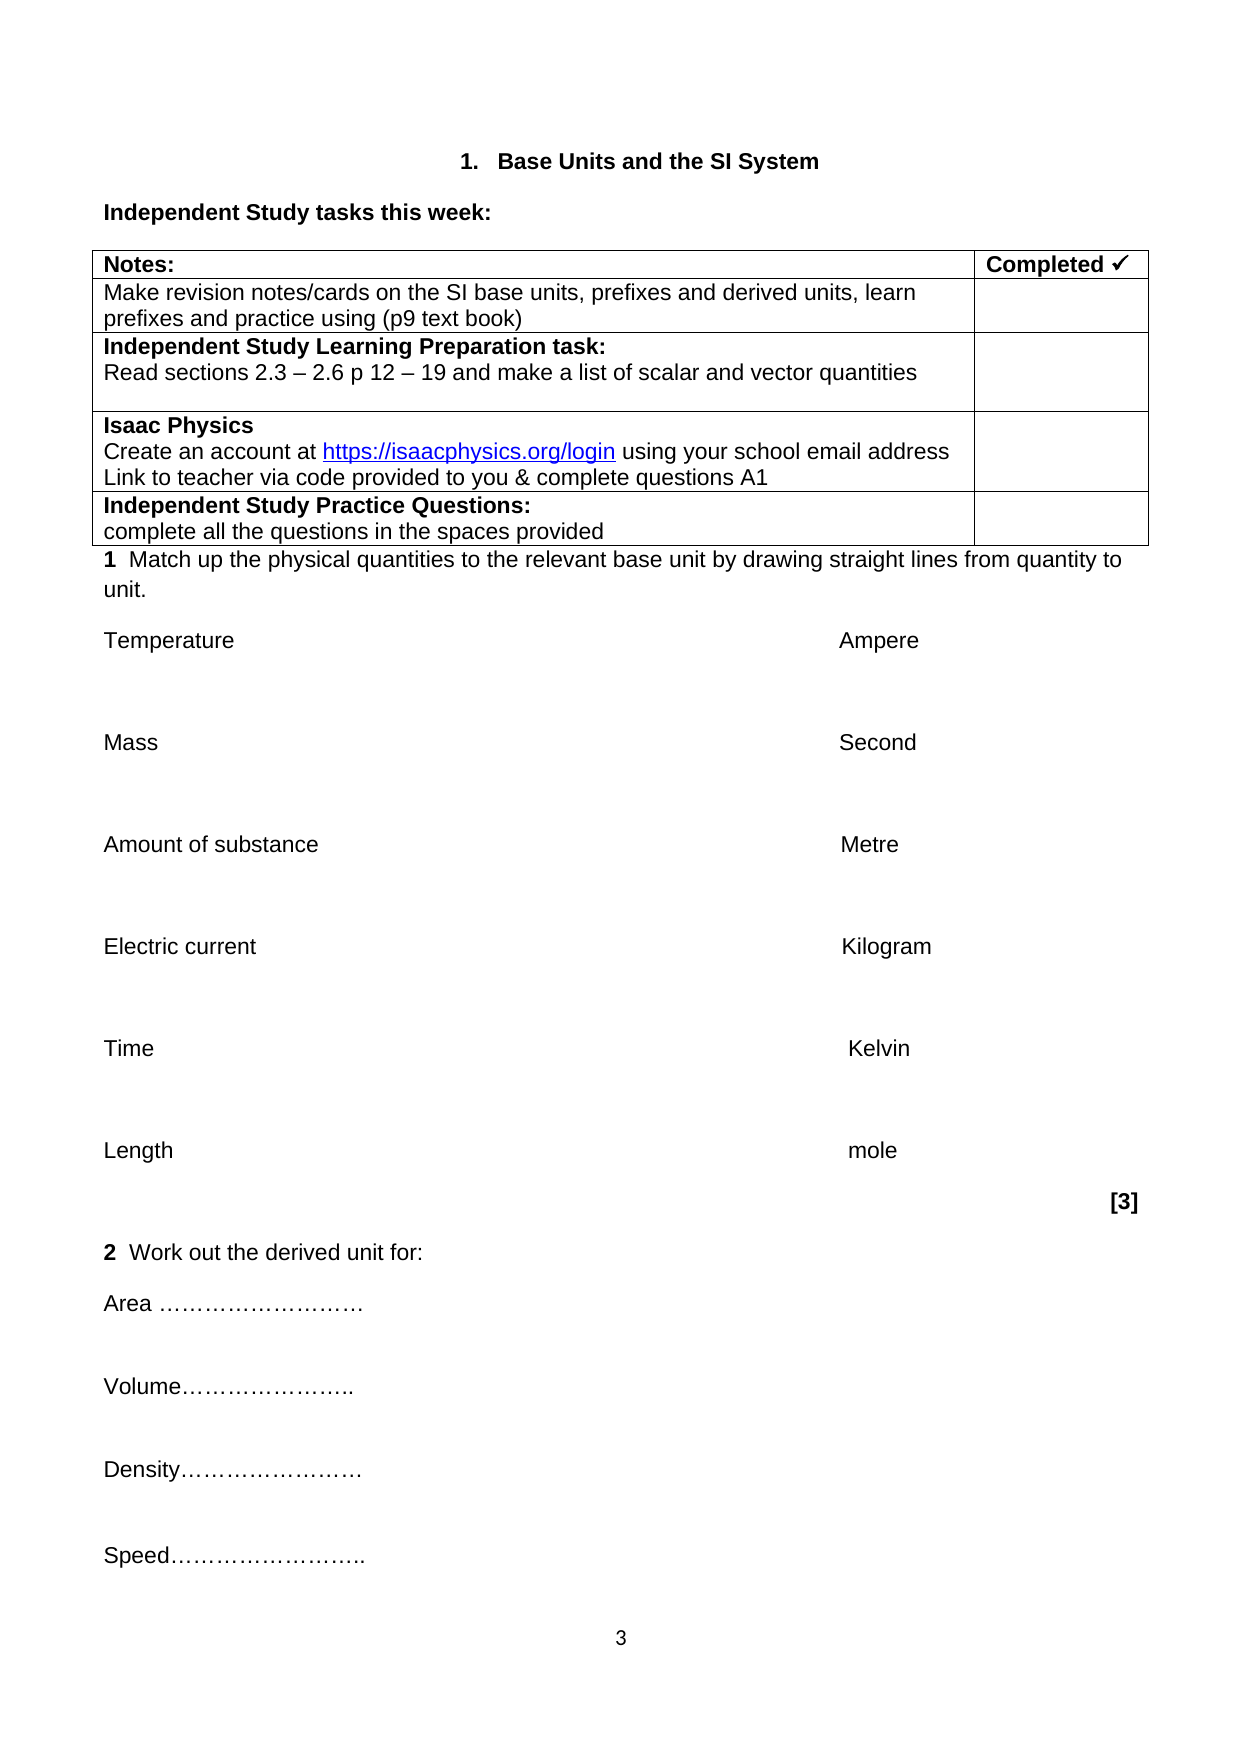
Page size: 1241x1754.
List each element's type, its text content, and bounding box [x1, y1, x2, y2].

text 2 Work out the derived unit for: [103, 1239, 1138, 1266]
text 1 Match up the physical quantities to the relevant base unit by drawing straight lines from quantity to unit. [103, 546, 1138, 602]
text Time Kelvin [103, 1035, 1138, 1061]
text Electric current Kilogram [103, 933, 1138, 959]
table_header Completed [975, 251, 1148, 278]
text Speed…………………….. [103, 1542, 1138, 1568]
text Amount of substance Metre [103, 831, 1138, 857]
table_cell [975, 333, 1148, 411]
text Mass Second [103, 729, 1138, 755]
table_cell Isaac Physics Create an account at https://isaacphysics.org/login using your school email address Link to teacher via code provided to you & complete questions A1 [93, 412, 974, 491]
text Density…………………… [103, 1456, 1138, 1482]
table_cell Make revision notes/cards on the SI base units, prefixes and derived units, learn prefixes and practice using (p9 text book) [93, 279, 974, 332]
text Volume………………….. [103, 1373, 1138, 1399]
table_cell Independent Study Learning Preparation task: Read sections 2.3 – 2.6 p 12 – 19 and make a list of scalar and vector quantities [93, 333, 974, 411]
list Base Units and the SI System [141, 148, 1138, 175]
text [3] [103, 1188, 1138, 1214]
text Independent Study tasks this week: [103, 199, 1138, 226]
text Length mole [103, 1137, 1138, 1163]
table_cell [975, 492, 1148, 544]
table_header Notes: [93, 251, 974, 278]
table_cell Independent Study Practice Questions: complete all the questions in the spaces provided [93, 492, 974, 544]
table_cell [975, 412, 1148, 491]
text Temperature Ampere [103, 627, 1138, 653]
table_cell [975, 279, 1148, 332]
text Area ……………………… [103, 1290, 1138, 1317]
